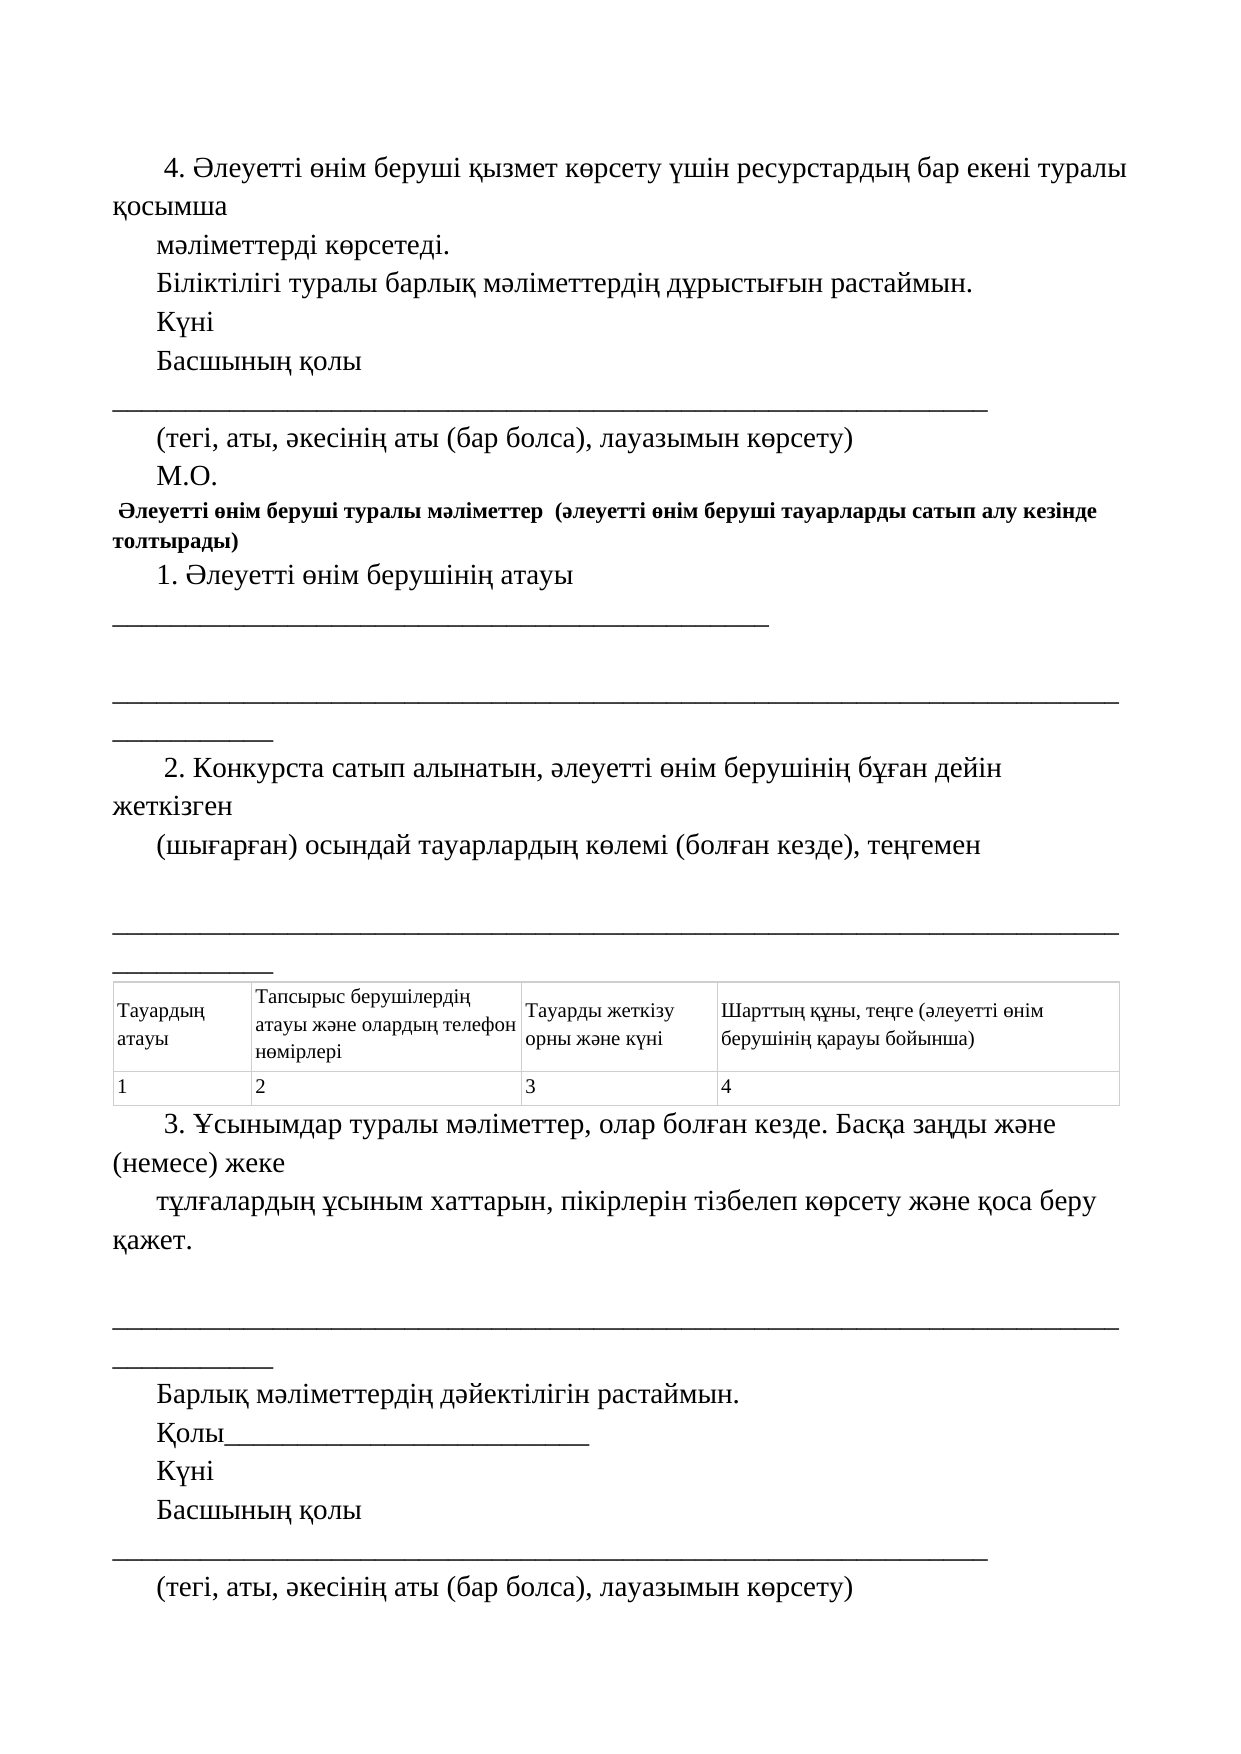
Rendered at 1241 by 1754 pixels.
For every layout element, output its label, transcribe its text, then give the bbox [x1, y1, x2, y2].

text Қолы_________________________ [112, 1415, 1128, 1448]
text Әлеуетті өнім беруші туралы мәліметтер (әлеуетті өнім беруші тауарларды сатып алу кезінде толтырады) [112, 497, 1128, 553]
table_header Шарттың құны, теңге (әлеуетті өнім берушінің қарауы бойынша) [718, 983, 1119, 1071]
text ________________________________________________________________________________ [112, 1261, 1128, 1371]
text М.О. [112, 458, 1128, 492]
text Бiлiктiлiгi туралы барлық мәлiметтердiң дұрыстығын растаймын. [112, 266, 1128, 299]
text мәліметтерді көрсетеді. [112, 227, 1128, 261]
table_cell 1 [114, 1072, 251, 1105]
text (тегі, аты, әкесінің аты (бар болса), лауазымын көрсету) [112, 420, 1128, 453]
text тұлғалардың ұсыным хаттарын, пікірлерін тізбелеп көрсету және қоса беру қажет. [112, 1183, 1128, 1256]
text Күні [112, 1453, 1128, 1487]
text Күні [112, 304, 1128, 338]
text (шығарған) осындай тауарлардың көлемі (болған кезде), теңгемен [112, 827, 1128, 861]
text 2. Конкурста сатып алынатын, әлеуетті өнім берушінің бұған дейін жеткізген [112, 750, 1128, 822]
text Барлық мәліметтердің дәйектілігін растаймын. [112, 1376, 1128, 1410]
table_header Тауарды жеткізу орны және күні [522, 983, 717, 1071]
text (тегі, аты, әкесінің аты (бар болса), лауазымын көрсету) [112, 1569, 1128, 1602]
table_header Тапсырыс берушілердің атауы және олардың телефон нөмірлері [252, 983, 521, 1071]
text 1. Әлеуетті өнім берушінің атауы _____________________________________________ [112, 557, 1128, 629]
text 4. Әлеуетті өнім беруші қызмет көрсету үшін ресурстардың бар екені туралы қосымша [112, 150, 1128, 222]
text ________________________________________________________________________________ [112, 634, 1128, 745]
table_header Тауардың атауы [114, 983, 251, 1071]
table_cell 3 [522, 1072, 717, 1105]
text Басшының қолы ____________________________________________________________ [112, 343, 1128, 415]
text ________________________________________________________________________________ [112, 866, 1128, 976]
table_cell 2 [252, 1072, 521, 1105]
text 3. Ұсынымдар туралы мәліметтер, олар болған кезде. Басқа заңды және (немесе) жеке [112, 1106, 1128, 1178]
table_cell 4 [718, 1072, 1119, 1105]
text Басшының қолы ____________________________________________________________ [112, 1492, 1128, 1564]
